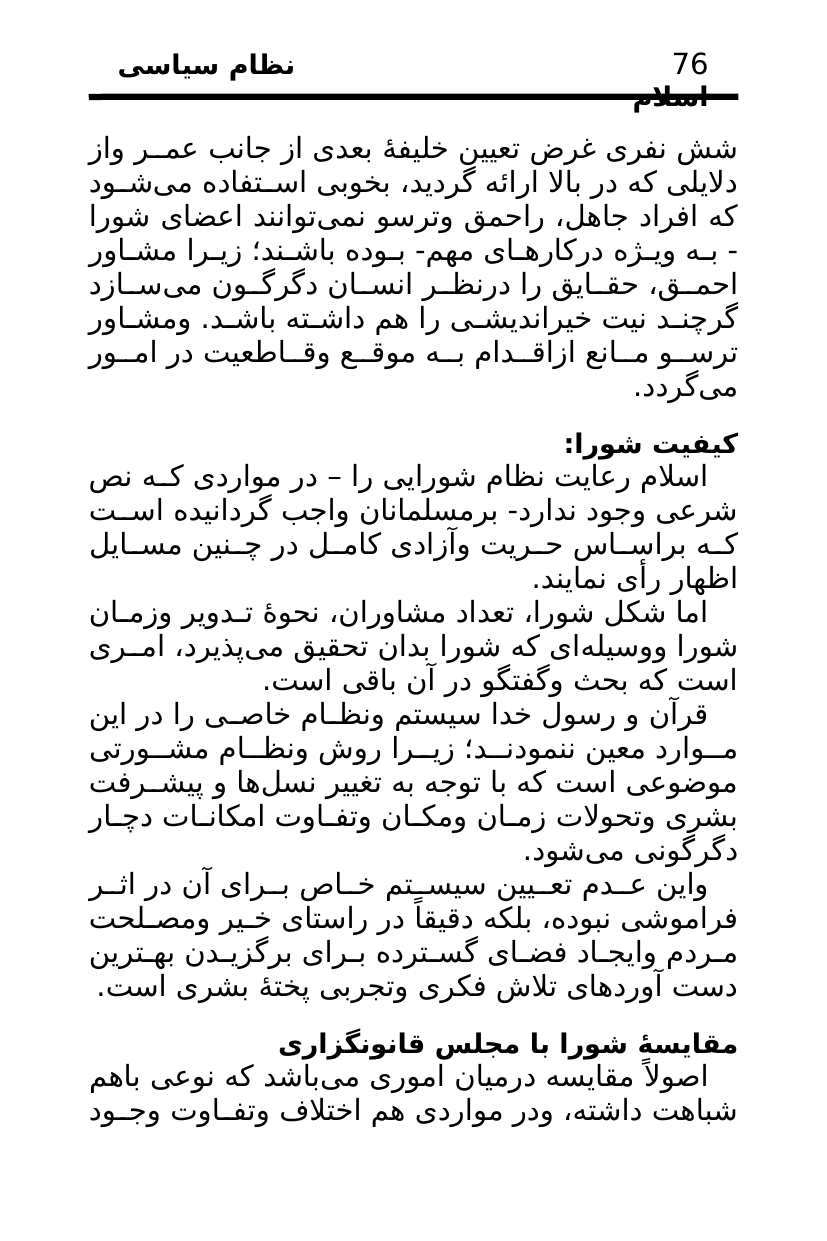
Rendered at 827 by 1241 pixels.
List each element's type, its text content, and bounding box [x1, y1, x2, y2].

text مقایسۀ شورا با مجلس قانونگزاری [89, 1028, 738, 1060]
text واین عدم تعیین سیستم خاص برای آن در اثر فراموشی نبوده، بلکه دقیقاً در راستای خیر ومصلحت مردم وایجاد فضای گسترده برای برگزیدن بهترین دست آوردهای تلاش فکری وتجربی پختۀ بشری است. [89, 867, 738, 1003]
text قرآن و رسول خدا سیستم ونظام خاصی را در این موارد معین ننمودند؛ زیرا روش ونظام مشورتی موضوعی است که با توجه به تغییر نسل‌ها و پیشرفت بشری وتحولات زمان ومکان وتفاوت امکانات دچار دگرگونی می‌شود. [89, 697, 738, 867]
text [89, 1060, 738, 1128]
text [89, 132, 738, 403]
text اما شکل شورا، تعداد مشاوران، نحوۀ تدویر وزمان شورا ووسیله‌ای که شورا بدان تحقیق می‌پذیرد، امری است که بحث وگفتگو در آن باقی است. [89, 596, 738, 697]
text کیفیت شورا: [89, 428, 738, 460]
text اسلام رعایت نظام شورایی را – در مواردی که نص شرعی وجود ندارد- برمسلمانان واجب گردانیده است که براساس حریت وآزادی کامل در چنین مسایل اظهار رأی نمایند. [89, 460, 738, 596]
